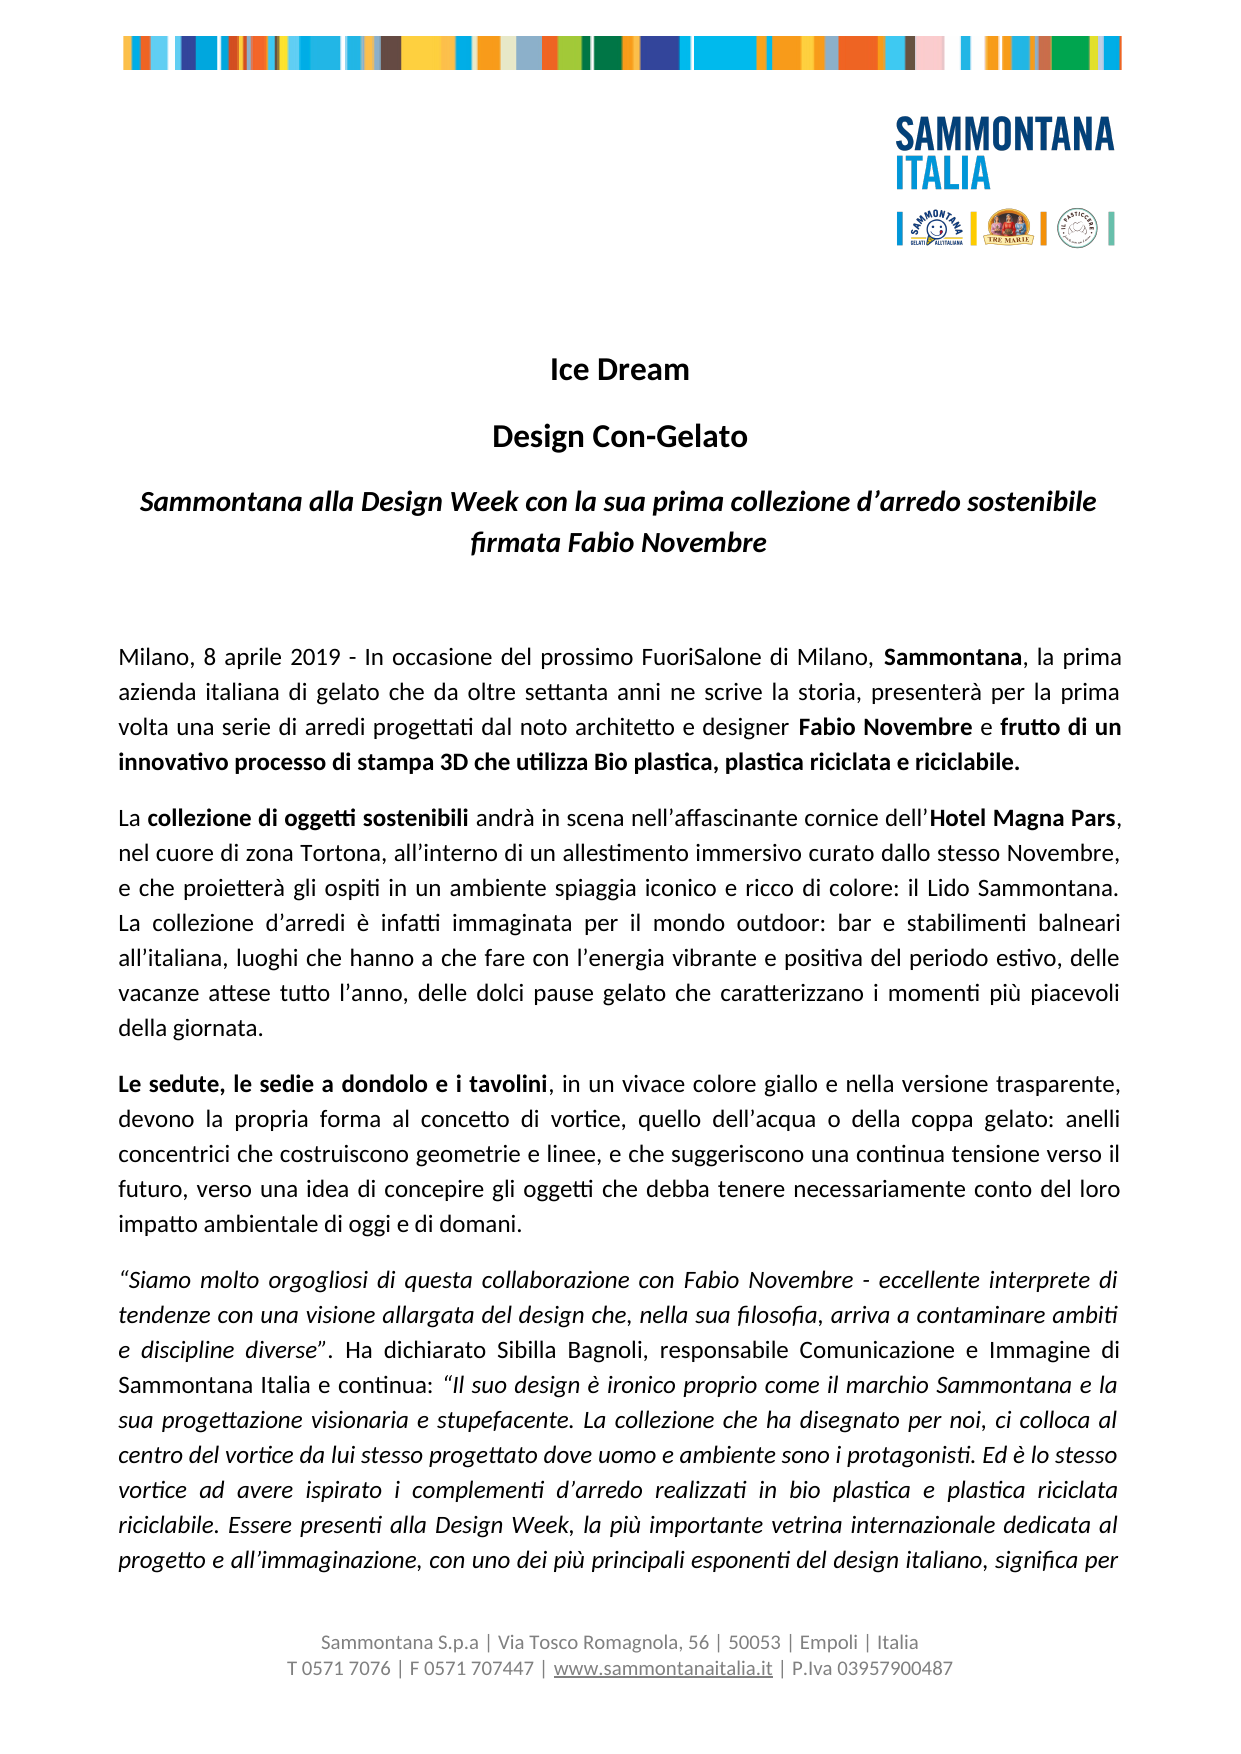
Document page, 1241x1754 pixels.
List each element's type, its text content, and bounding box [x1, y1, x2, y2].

text Milano, 8 aprile 2019 - In occasione del prossimo FuoriSalone di Milano, Sammontana, la prima azienda italiana di gelato che da oltre settanta anni ne scrive la storia, presenterà per la prima volta una serie di arredi progettati dal noto architetto e designer Fabio Novembre e frutto di un innovativo processo di stampa 3D che utilizza Bio plastica, plastica riciclata e riciclabile. [118, 641, 1122, 777]
picture [228, 36, 299, 70]
picture [140, 36, 195, 70]
picture [472, 36, 678, 70]
picture [773, 36, 1103, 70]
picture [887, 94, 1123, 270]
picture [312, 36, 456, 70]
text Ice Dream [118, 347, 1122, 388]
picture [757, 36, 766, 70]
picture [123, 36, 132, 70]
text Design Con-Gelato [118, 415, 1122, 456]
text Sammontana alla Design Week con la sua prima collezione d’arredo sostenibile firmata Fabio Novembre [118, 483, 1122, 559]
text La collezione di oggetti sostenibili andrà in scena nell’affascinante cornice dell’Hotel Magna Pars, nel cuore di zona Tortona, all’interno di un allestimento immersivo curato dallo stesso Novembre, e che proietterà gli ospiti in un ambiente spiaggia iconico e ricco di colore: il Lido Sammontana. La collezione d’arredi è infatti immaginata per il mondo outdoor: bar e stabilimenti balneari all’italiana, luoghi che hanno a che fare con l’energia vibrante e positiva del periodo estivo, delle vacanze attese tutto l’anno, delle dolci pause gelato che caratterizzano i momenti più piacevoli della giornata. [118, 802, 1122, 1043]
text Le sedute, le sedie a dondolo e i tavolini, in un vivace colore giallo e nella versione trasparente, devono la propria forma al concetto di vortice, quello dell’acqua o della coppa gelato: anelli concentrici che costruiscono geometrie e linee, e che suggeriscono una continua tensione verso il futuro, verso una idea di concepire gli oggetti che debba tenere necessariamente conto del loro impatto ambientale di oggi e di domani. [118, 1068, 1122, 1238]
